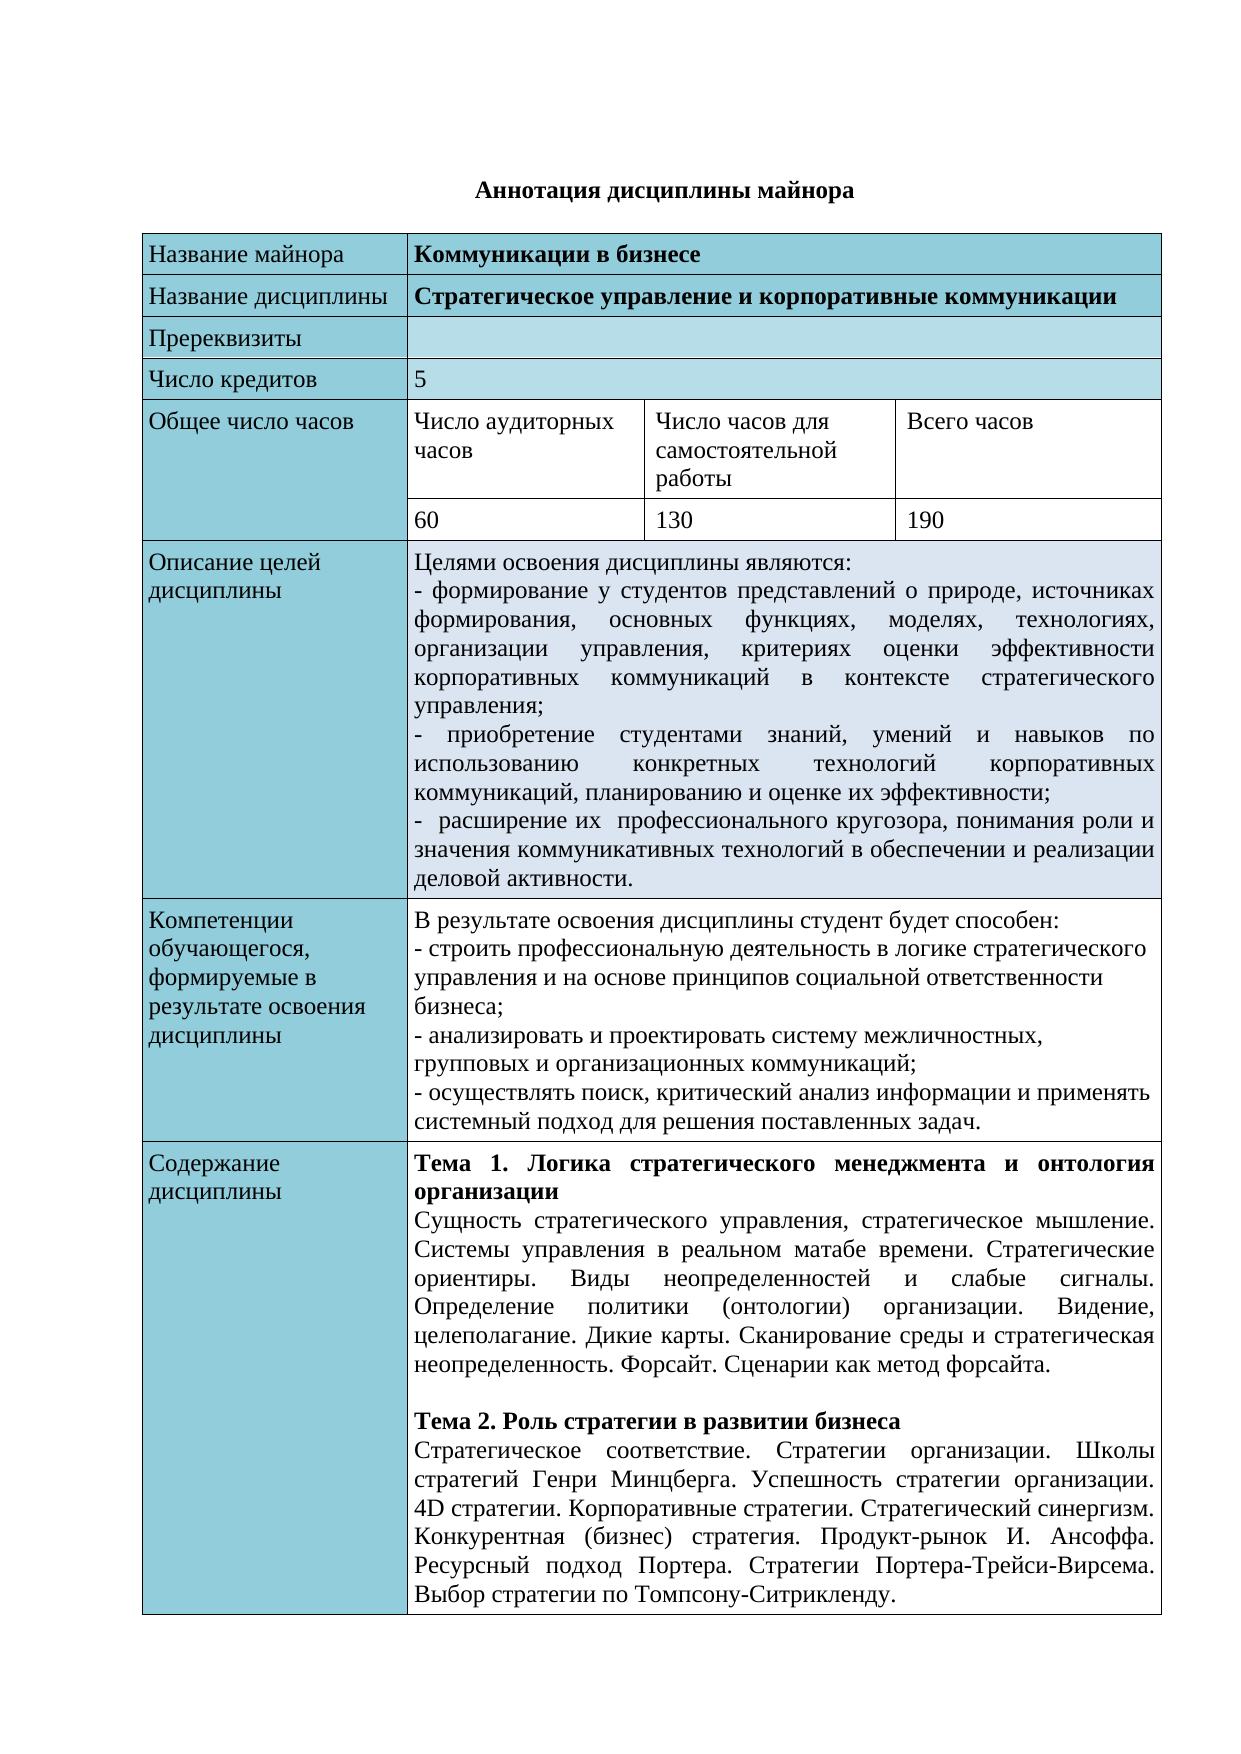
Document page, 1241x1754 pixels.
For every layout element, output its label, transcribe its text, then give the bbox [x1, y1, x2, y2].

table_cell Стратегическое управление и корпоративные коммуникации [408, 275, 1161, 316]
table_cell Описание целей дисциплины [143, 541, 407, 898]
table_cell [408, 317, 1161, 357]
table_cell Общее число часов [143, 400, 407, 540]
text Аннотация дисциплины майнора [177, 175, 1152, 204]
table_cell Компетенции обучающегося, формируемые в результате освоения дисциплины [143, 899, 407, 1141]
table_cell В результате освоения дисциплины студент будет способен: - строить профессиональную деятельность в логике стратегического управления и на основе принципов социальной ответственности бизнеса; - анализировать и проектировать систему межличностных, групповых и организационных коммуникаций; - осуществлять поиск, критический анализ информации и применять системный подход для решения поставленных задач. [408, 899, 1161, 1141]
table_cell Число кредитов [143, 359, 407, 399]
table_cell Всего часов [896, 400, 1161, 498]
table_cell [143, 1142, 407, 1614]
table_header Название майнора [143, 234, 407, 274]
table_cell 190 [896, 499, 1161, 540]
table_cell 5 [408, 359, 1161, 399]
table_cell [408, 1142, 1161, 1614]
table_cell Число аудиторных часов [408, 400, 644, 498]
table_cell Целями освоения дисциплины являются: - формирование у студентов представлений о природе, источниках формирования, основных функциях, моделях, технологиях, организации управления, критериях оценки эффективности корпоративных коммуникаций в контексте стратегического управления; - приобретение студентами знаний, умений и навыков по использованию конкретных технологий корпоративных коммуникаций, планированию и оценке их эффективности; - расширение их профессионального кругозора, понимания роли и значения коммуникативных технологий в обеспечении и реализации деловой активности. [408, 541, 1161, 898]
table_cell Название дисциплины [143, 275, 407, 316]
table_header Коммуникации в бизнесе [408, 234, 1161, 274]
table_cell 130 [645, 499, 895, 540]
table_cell Пререквизиты [143, 317, 407, 357]
table_cell Число часов для самостоятельной работы [645, 400, 895, 498]
table_cell 60 [408, 499, 644, 540]
